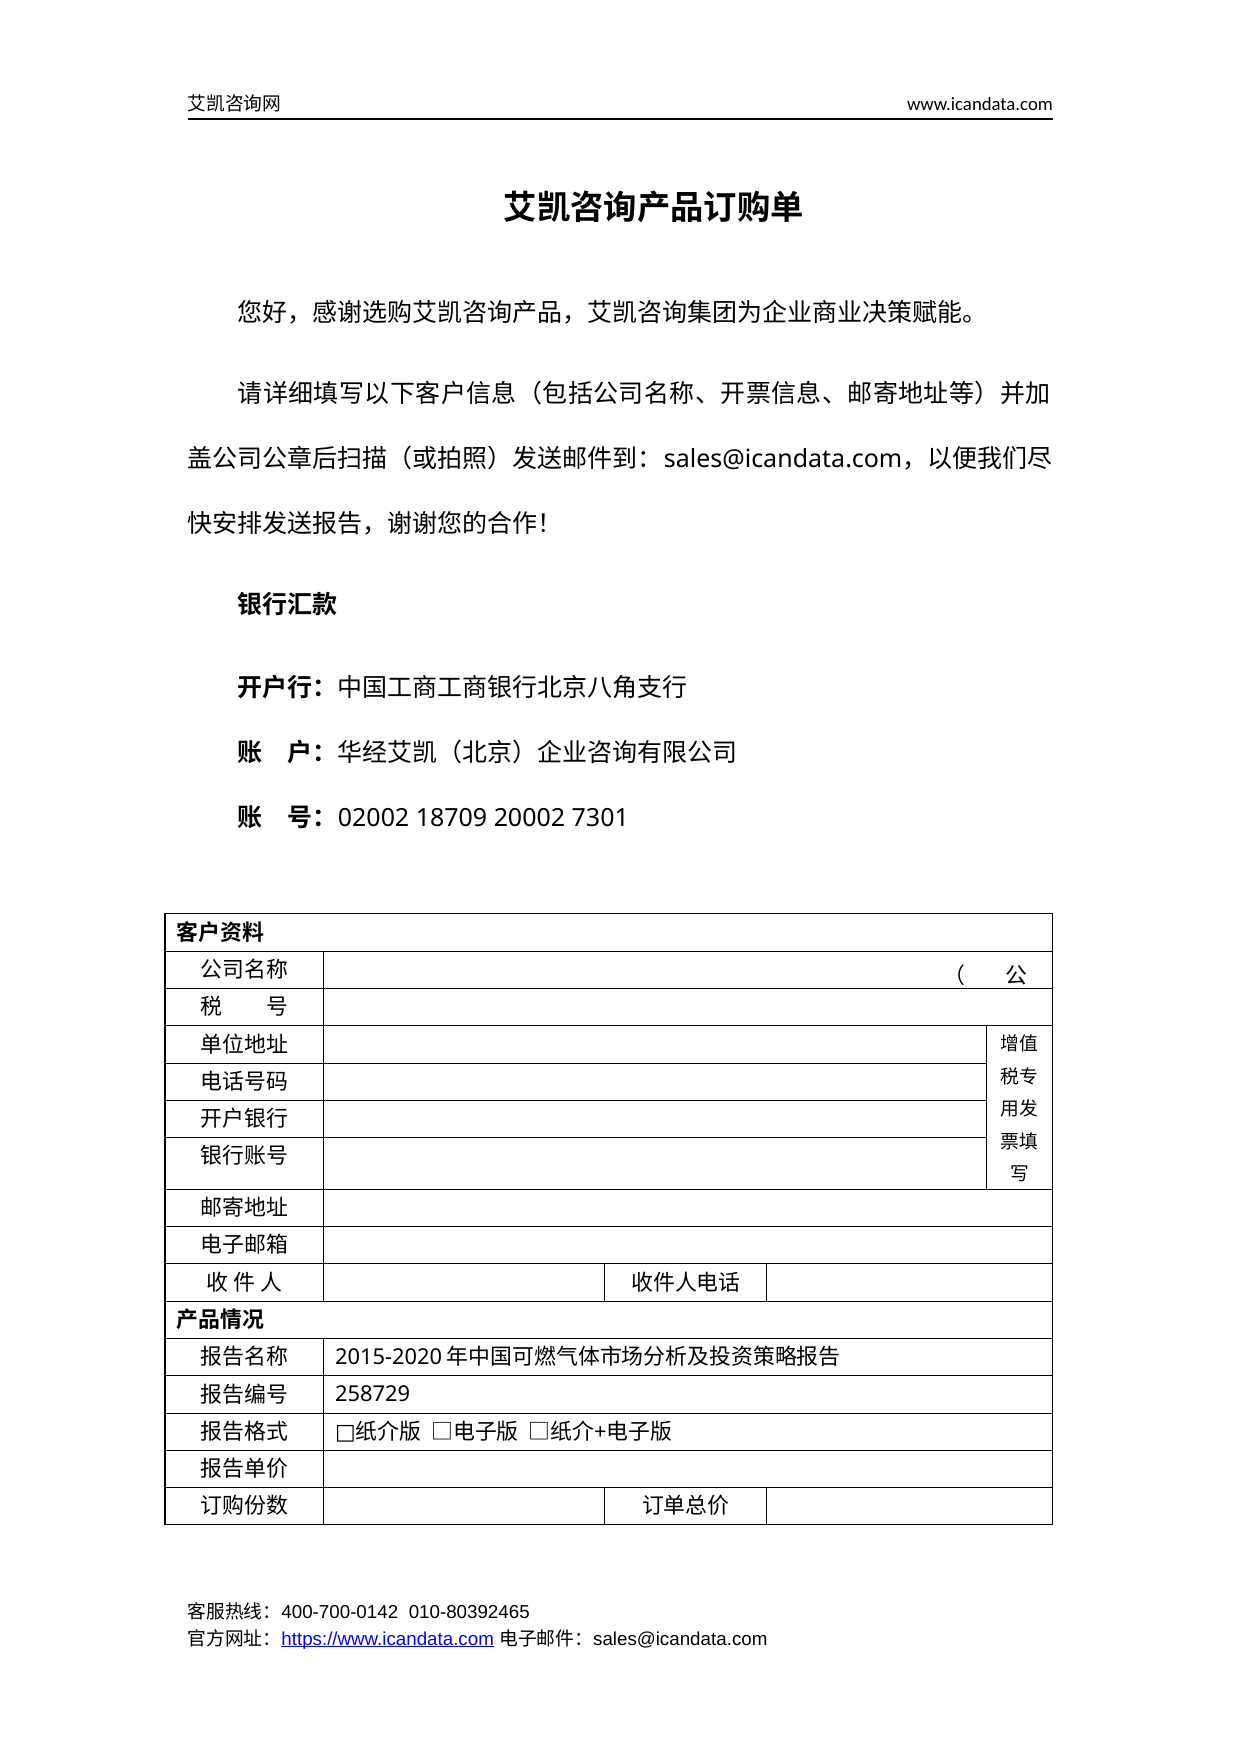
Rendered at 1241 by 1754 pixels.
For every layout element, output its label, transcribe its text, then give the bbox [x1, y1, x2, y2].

text 开户行：中国工商工商银行北京八角支行 [187, 653, 1053, 718]
table_cell [324, 1190, 1052, 1226]
table_cell [767, 1488, 1052, 1524]
table_cell 订购份数 [166, 1488, 323, 1524]
table_cell [324, 1026, 986, 1062]
text 银行汇款 [187, 570, 1053, 635]
table_cell 银行账号 [166, 1138, 323, 1189]
table_cell [324, 1064, 986, 1100]
table_cell [324, 1227, 1052, 1263]
table_cell 258729 [324, 1376, 1052, 1412]
table_cell 开户银行 [166, 1101, 323, 1137]
table_cell 电话号码 [166, 1064, 323, 1100]
text 账 号：02002 18709 20002 7301 [187, 783, 1053, 848]
table_cell [324, 1138, 986, 1189]
text 请详细填写以下客户信息（包括公司名称、开票信息、邮寄地址等）并加盖公司公章后扫描（或拍照）发送邮件到：sales@icandata.com，以便我们尽快安排发送报告，谢谢您的合作！ [187, 359, 1053, 554]
table_cell 报告单价 [166, 1451, 323, 1487]
table_cell 增值税专用发票填写 [987, 1026, 1052, 1189]
text 账 户：华经艾凯（北京）企业咨询有限公司 [187, 718, 1053, 783]
table_cell [324, 989, 1052, 1025]
table_cell 2015-2020年中国可燃气体市场分析及投资策略报告 [324, 1339, 1052, 1375]
table_cell [324, 1451, 1052, 1487]
table_cell [324, 1488, 604, 1524]
table_cell 报告名称 [166, 1339, 323, 1375]
text 艾凯咨询产品订购单 [187, 172, 1053, 237]
table_cell 邮寄地址 [166, 1190, 323, 1226]
table_cell 产品情况 [166, 1302, 1052, 1338]
table_cell 收件人电话 [605, 1264, 766, 1301]
table_cell 公司名称 [166, 952, 323, 988]
table_cell 单位地址 [166, 1026, 323, 1062]
table_cell 报告格式 [166, 1414, 323, 1450]
table_cell □纸介版 □电子版 □纸介+电子版 [324, 1414, 1052, 1450]
table_cell 电子邮箱 [166, 1227, 323, 1263]
table_cell 税 号 [166, 989, 323, 1025]
table_cell 订单总价 [605, 1488, 766, 1524]
table_cell [324, 1264, 604, 1301]
table_cell [324, 952, 1052, 988]
table_header 客户资料 [166, 914, 1052, 951]
text 您好，感谢选购艾凯咨询产品，艾凯咨询集团为企业商业决策赋能。 [187, 278, 1053, 343]
table_cell [324, 1101, 986, 1137]
table_cell 报告编号 [166, 1376, 323, 1412]
table_cell [767, 1264, 1052, 1301]
table_cell 收 件 人 [166, 1264, 323, 1301]
